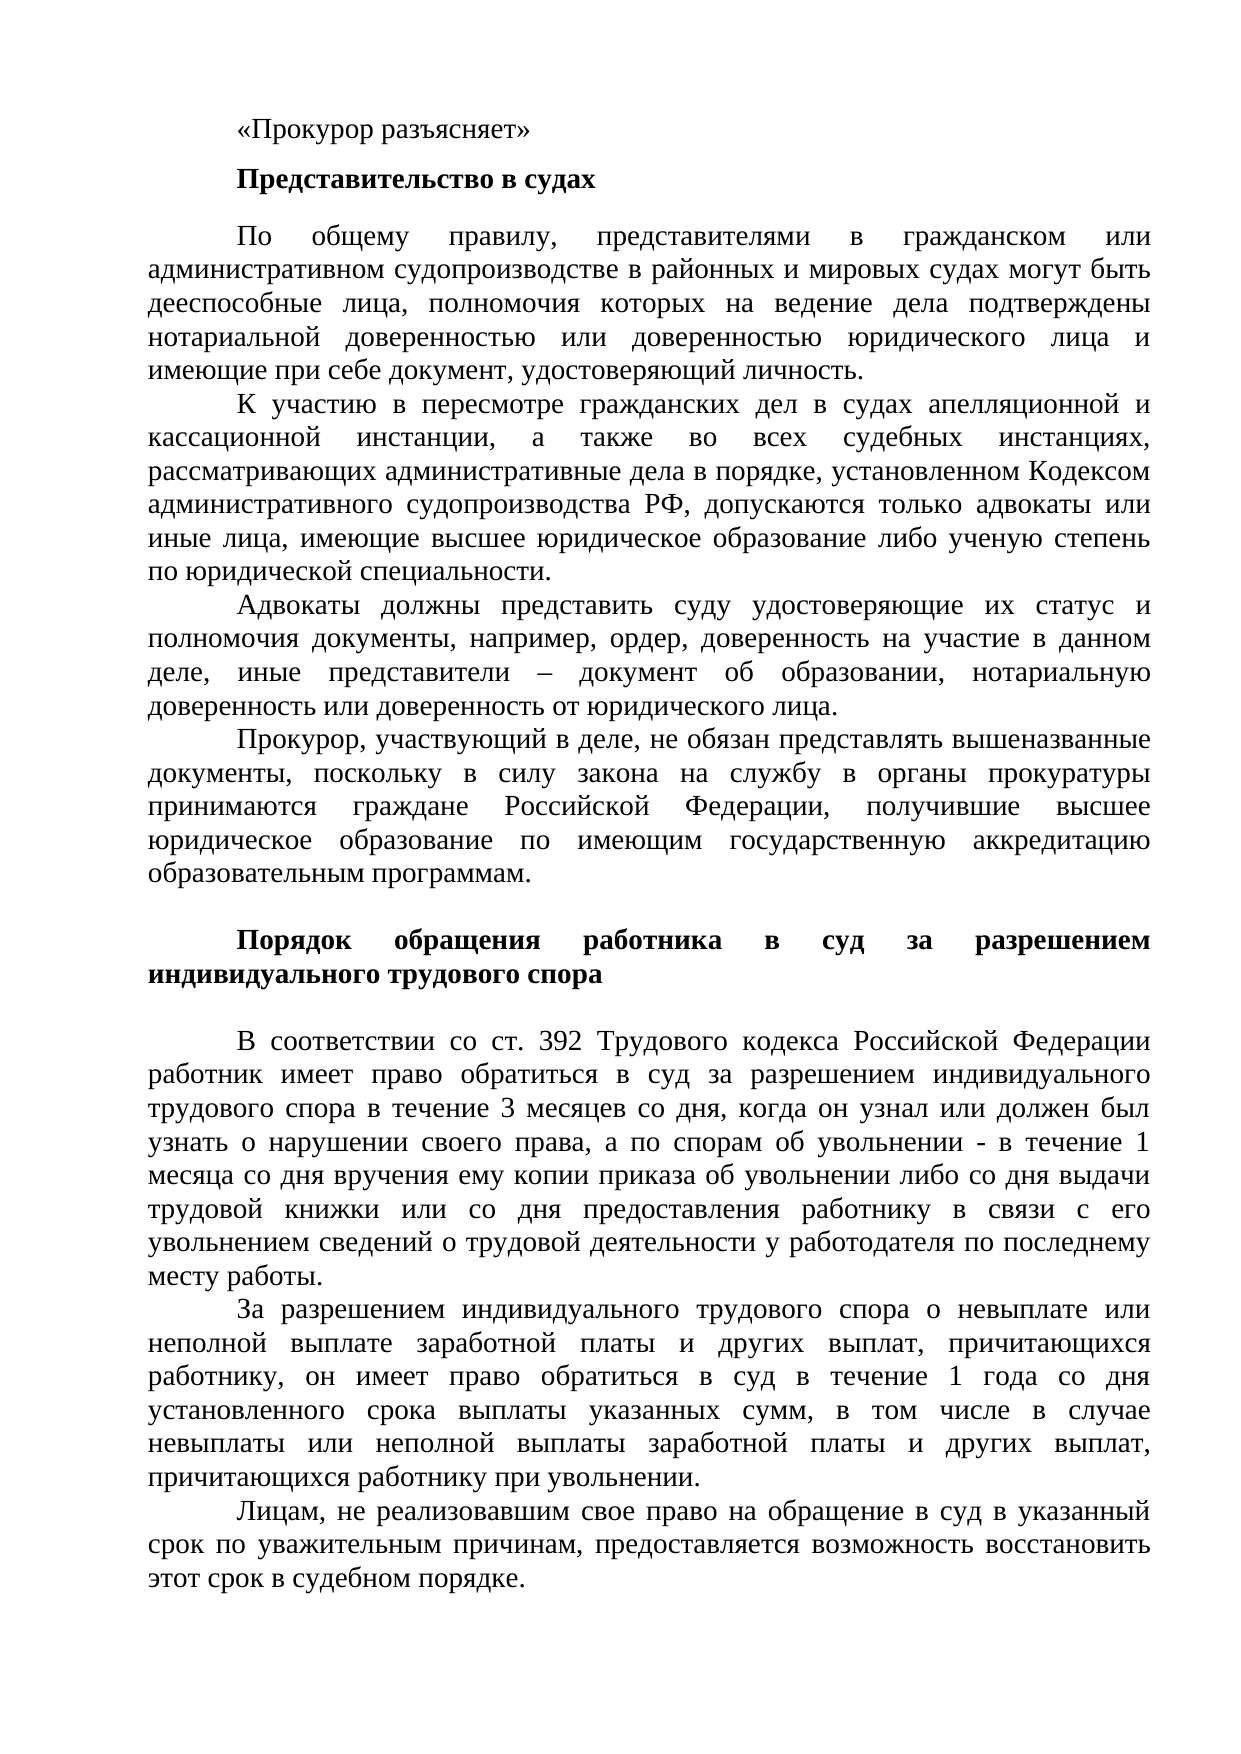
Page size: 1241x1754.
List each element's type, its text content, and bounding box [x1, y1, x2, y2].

text Адвокаты должны представить суду удостоверяющие их статус и полномочия документы, например, ордер, доверенность на участие в данном деле, иные представители – документ об образовании, нотариальную доверенность или доверенность от юридического лица. [148, 587, 1152, 721]
text По общему правилу, представителями в гражданском или административном судопроизводстве в районных и мировых судах могут быть дееспособные лица, полномочия которых на ведение дела подтверждены нотариальной доверенностью или доверенностью юридического лица и имеющие при себе документ, удостоверяющий личность. [148, 218, 1152, 386]
text «Прокурор разъясняет» [148, 118, 1152, 143]
text За разрешением индивидуального трудового спора о невыплате или неполной выплате заработной платы и других выплат, причитающихся работнику, он имеет право обратиться в суд в течение 1 года со дня установленного срока выплаты указанных сумм, в том числе в случае невыплаты или неполной выплаты заработной платы и других выплат, причитающихся работнику при увольнении. [148, 1291, 1152, 1493]
text Лицам, не реализовавшим свое право на обращение в суд в указанный срок по уважительным причинам, предоставляется возможность восстановить этот срок в судебном порядке. [148, 1493, 1152, 1593]
text К участию в пересмотре гражданских дел в судах апелляционной и кассационной инстанции, а также во всех судебных инстанциях, рассматривающих административные дела в порядке, установленном Кодексом административного судопроизводства РФ, допускаются только адвокаты или иные лица, имеющие высшее юридическое образование либо ученую степень по юридической специальности. [148, 386, 1152, 587]
text Порядок обращения работника в суд за разрешением индивидуального трудового спора [148, 922, 1152, 989]
text Прокурор, участвующий в деле, не обязан представлять вышеназванные документы, поскольку в силу закона на службу в органы прокуратуры принимаются граждане Российской Федерации, получившие высшее юридическое образование по имеющим государственную аккредитацию образовательным программам. [148, 721, 1152, 889]
text Представительство в судах [148, 168, 1152, 193]
text В соответствии со ст. 392 Трудового кодекса Российской Федерации работник имеет право обратиться в суд за разрешением индивидуального трудового спора в течение 3 месяцев со дня, когда он узнал или должен был узнать о нарушении своего права, а по спорам об увольнении - в течение 1 месяца со дня вручения ему копии приказа об увольнении либо со дня выдачи трудовой книжки или со дня предоставления работнику в связи с его увольнением сведений о трудовой деятельности у работодателя по последнему месту работы. [148, 1023, 1152, 1291]
